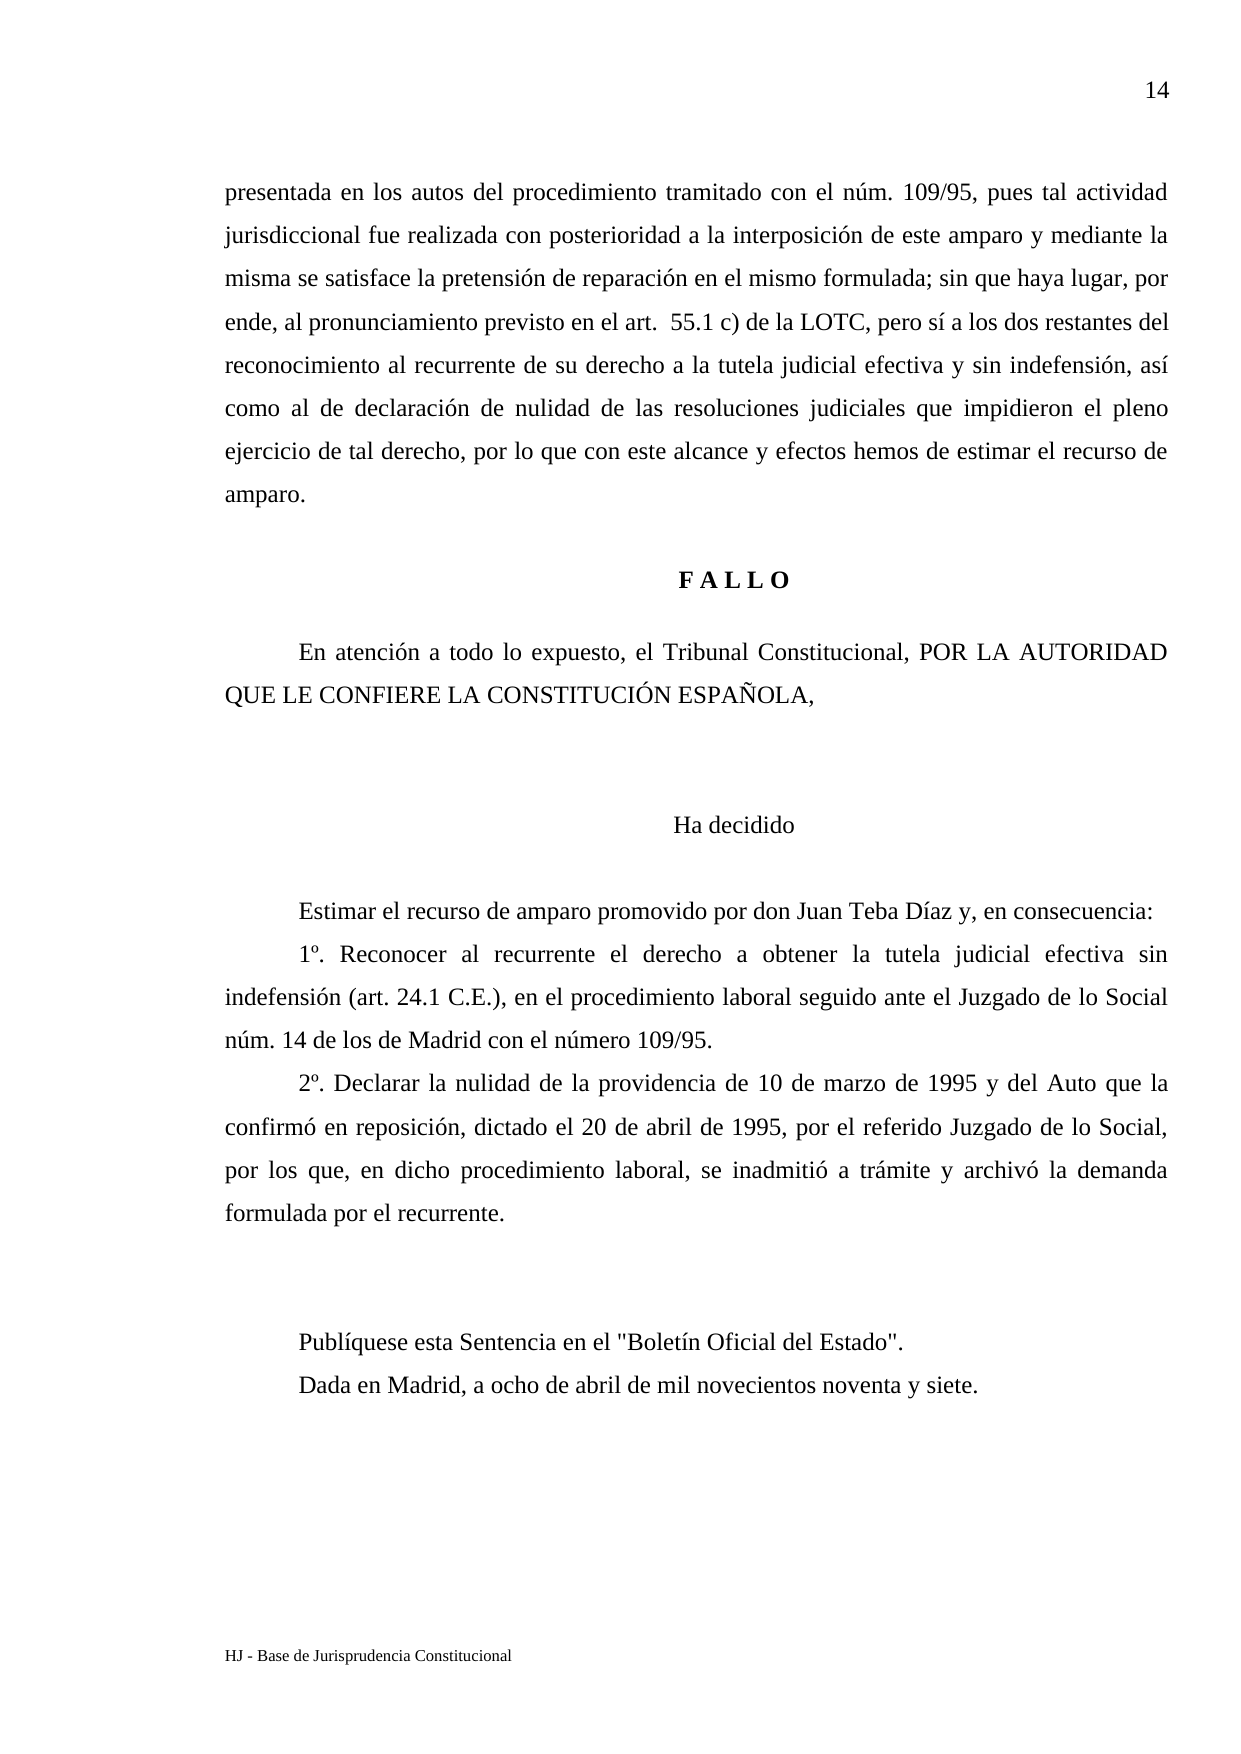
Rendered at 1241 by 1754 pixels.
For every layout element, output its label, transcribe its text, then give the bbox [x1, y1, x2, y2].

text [224, 177, 1169, 508]
subtitle F A L L O [224, 565, 1169, 594]
text Ha decidido [224, 810, 1169, 838]
text Dada en Madrid, a ocho de abril de mil novecientos noventa y siete. [224, 1370, 1169, 1399]
text Estimar el recurso de amparo promovido por don Juan Teba Díaz y, en consecuencia: [224, 896, 1169, 925]
text 1º. Reconocer al recurrente el derecho a obtener la tutela judicial efectiva sin indefensión (art. 24.1 C.E.), en el procedimiento laboral seguido ante el Juzgado de lo Social núm. 14 de los de Madrid con el número 109/95. [224, 939, 1169, 1054]
text 2º. Declarar la nulidad de la providencia de 10 de marzo de 1995 y del Auto que la confirmó en reposición, dictado el 20 de abril de 1995, por el referido Juzgado de lo Social, por los que, en dicho procedimiento laboral, se inadmitió a trámite y archivó la demanda formulada por el recurrente. [224, 1068, 1169, 1227]
text Publíquese esta Sentencia en el "Boletín Oficial del Estado". [224, 1327, 1169, 1356]
text En atención a todo lo expuesto, el Tribunal Constitucional, POR LA AUTORIDAD QUE LE CONFIERE LA CONSTITUCIÓN ESPAÑOLA, [224, 637, 1169, 709]
